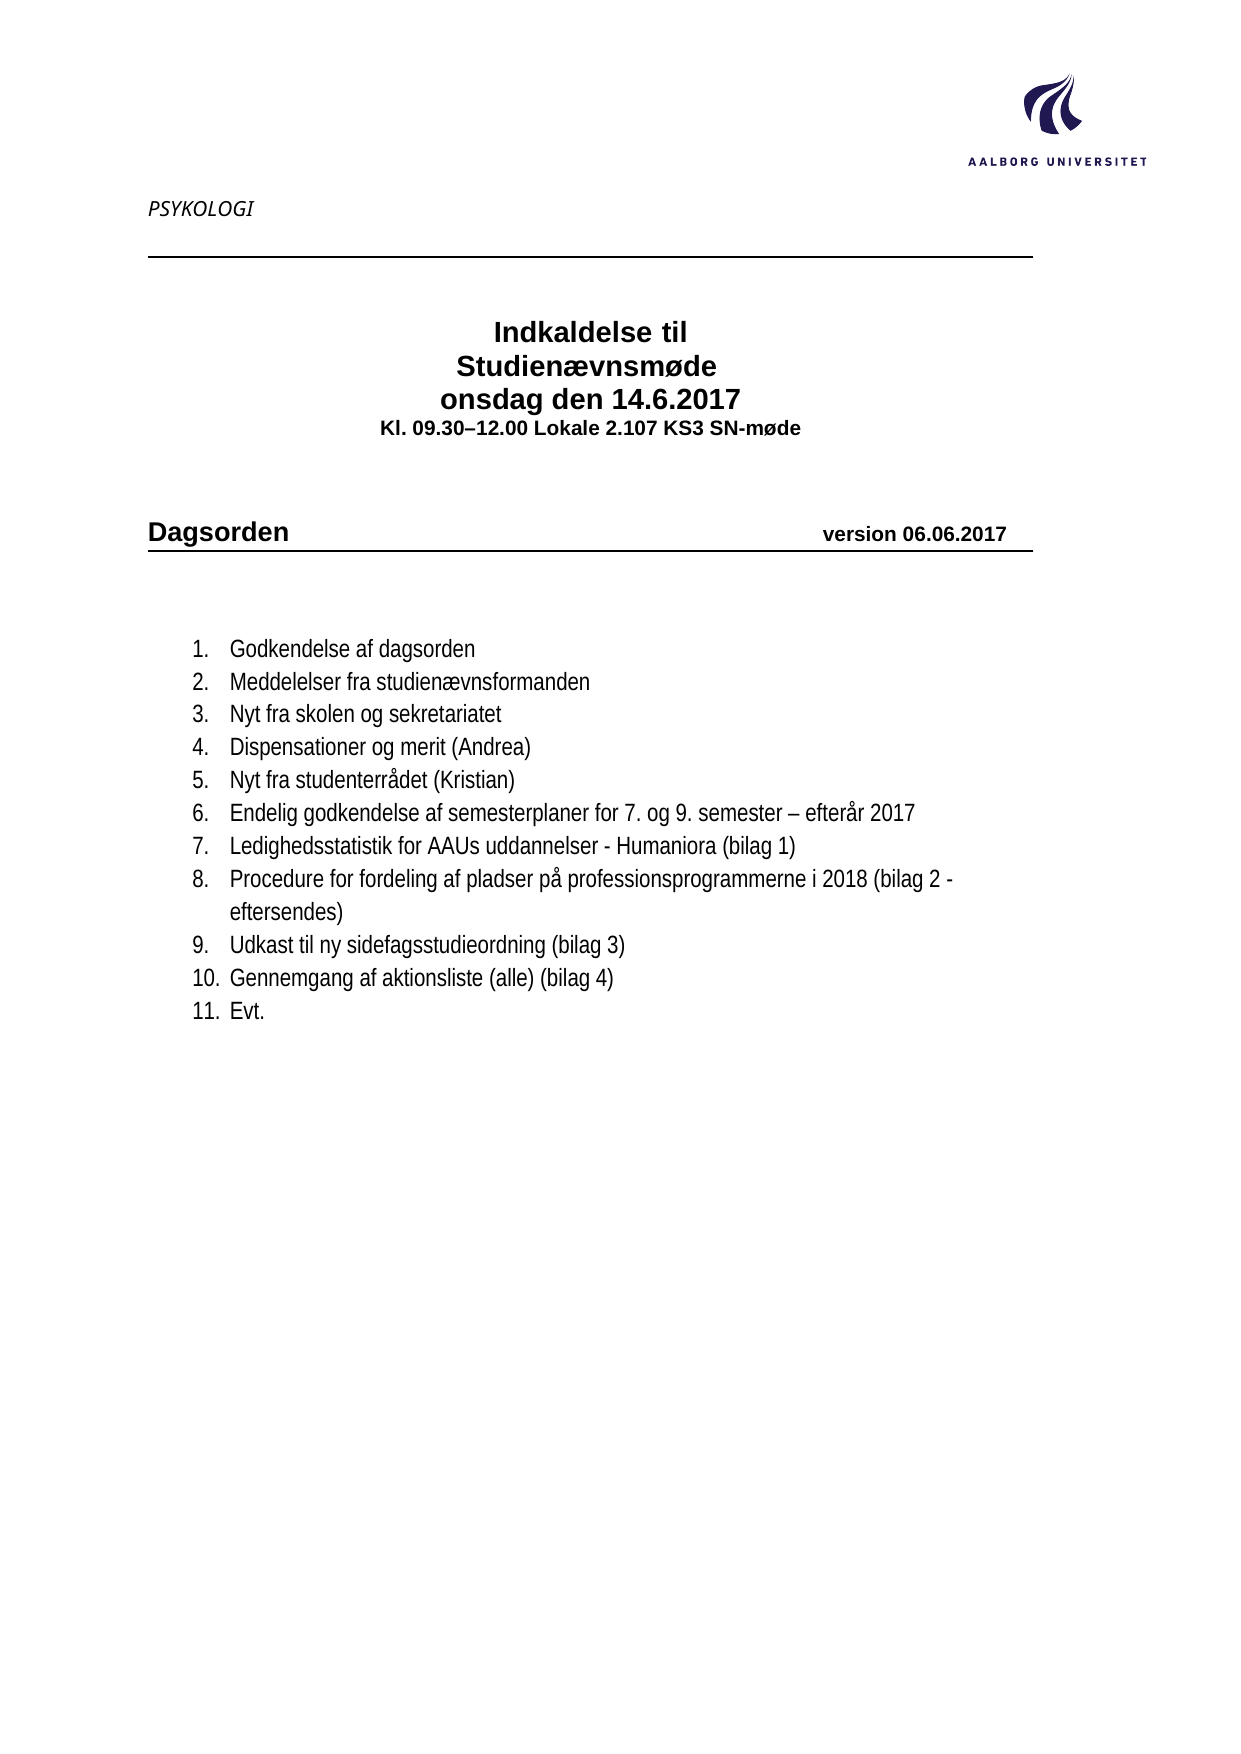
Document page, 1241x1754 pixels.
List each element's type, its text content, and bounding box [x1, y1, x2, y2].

list Udkast til ny sidefagsstudieordning (bilag 3) [192, 930, 1033, 958]
list Gennemgang af aktionsliste (alle) (bilag 4) [192, 963, 1033, 991]
list Procedure for fordeling af pladser på professionsprogrammerne i 2018 (bilag 2 - eftersendes) [192, 864, 1033, 926]
picture [968, 73, 1147, 166]
list Endelig godkendelse af semesterplaner for 7. og 9. semester – efterår 2017 [192, 798, 1033, 827]
list Meddelelser fra studienævnsformanden [192, 667, 1033, 695]
subtitle Studienævnsmøde onsdag den 14.6.2017 [148, 349, 1033, 416]
list Dispensationer og merit (Andrea) [192, 732, 1033, 761]
subtitle Indkaldelse til [148, 315, 1033, 349]
list Ledighedsstatistik for AAUs uddannelser - Humaniora (bilag 1) [192, 831, 1033, 860]
list Evt. [192, 996, 1033, 1024]
list Godkendelse af dagsorden [192, 634, 1033, 662]
list Nyt fra studenterrådet (Kristian) [192, 765, 1033, 794]
subtitle Dagsorden version 06.06.2017 [148, 516, 1033, 550]
text Kl. 09.30–12.00 Lokale 2.107 KS3 SN-møde [148, 416, 1033, 440]
list Nyt fra skolen og sekretariatet [192, 699, 1033, 728]
